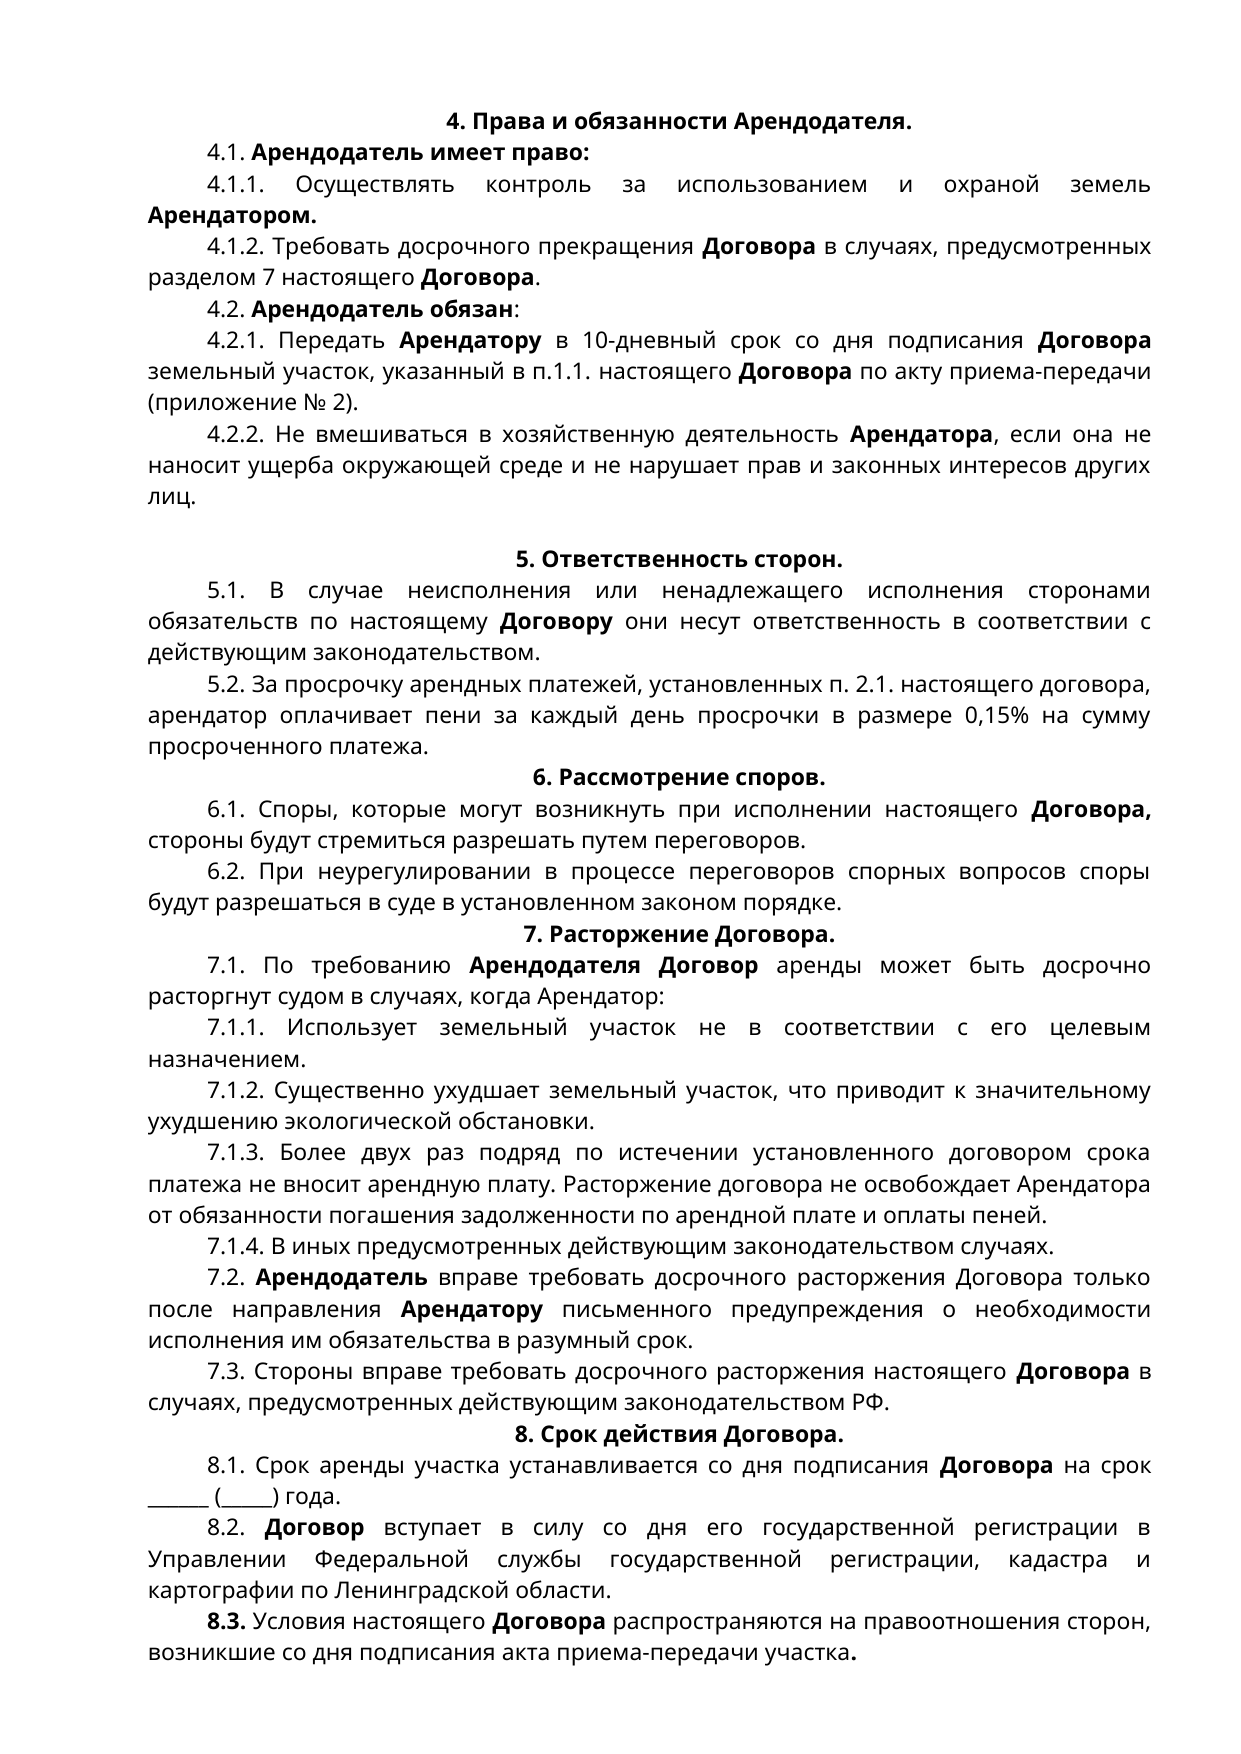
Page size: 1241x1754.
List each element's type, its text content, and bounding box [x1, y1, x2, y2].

text 4.2.1. Передать Арендатору в 10-дневный срок со дня подписания Договора земельный участок, указанный в п.1.1. настоящего Договора по акту приема-передачи (приложение № 2). [148, 324, 1152, 418]
text 8. Срок действия Договора. [148, 1418, 1152, 1449]
text 5. Ответственность сторон. [148, 543, 1152, 574]
text 4.1. Арендодатель имеет право: [148, 136, 1152, 168]
text 7.2. Арендодатель вправе требовать досрочного расторжения Договора только после направления Арендатору письменного предупреждения о необходимости исполнения им обязательства в разумный срок. [148, 1261, 1152, 1355]
text 6.1. Споры, которые могут возникнуть при исполнении настоящего Договора, стороны будут стремиться разрешать путем переговоров. [148, 793, 1152, 855]
text 6.2. При неурегулировании в процессе переговоров спорных вопросов споры будут разрешаться в суде в установленном законом порядке. [148, 855, 1152, 918]
text 4.1.1. Осуществлять контроль за использованием и охраной земель Арендатором. [148, 168, 1152, 230]
text 8.3. Условия настоящего Договора распространяются на правоотношения сторон, возникшие со дня подписания акта приема-передачи участка. [148, 1605, 1152, 1668]
text 6. Рассмотрение споров. [148, 761, 1152, 793]
text 7. Расторжение Договора. [148, 918, 1152, 949]
text 7.1.2. Существенно ухудшает земельный участок, что приводит к значительному ухудшению экологической обстановки. [148, 1074, 1152, 1136]
text 4.2. Арендодатель обязан: [148, 293, 1152, 324]
text 5.2. За просрочку арендных платежей, установленных п. 2.1. настоящего договора, арендатор оплачивает пени за каждый день просрочки в размере 0,15% на сумму просроченного платежа. [148, 668, 1152, 761]
text 5.1. В случае неисполнения или ненадлежащего исполнения сторонами обязательств по настоящему Договору они несут ответственность в соответствии с действующим законодательством. [148, 574, 1152, 668]
text 7.3. Стороны вправе требовать досрочного расторжения настоящего Договора в случаях, предусмотренных действующим законодательством РФ. [148, 1355, 1152, 1418]
text 8.1. Срок аренды участка устанавливается со дня подписания Договора на срок ______ (_____) года. [148, 1449, 1152, 1511]
text 4.1.2. Требовать досрочного прекращения Договора в случаях, предусмотренных разделом 7 настоящего Договора. [148, 230, 1152, 293]
text 4. Права и обязанности Арендодателя. [148, 105, 1152, 136]
text 8.2. Договор вступает в силу со дня его государственной регистрации в Управлении Федеральной службы государственной регистрации, кадастра и картографии по Ленинградской области. [148, 1511, 1152, 1605]
text 4.2.2. Не вмешиваться в хозяйственную деятельность Арендатора, если она не наносит ущерба окружающей среде и не нарушает прав и законных интересов других лиц. [148, 418, 1152, 511]
text 7.1.1. Использует земельный участок не в соответствии с его целевым назначением. [148, 1011, 1152, 1074]
text 7.1.3. Более двух раз подряд по истечении установленного договором срока платежа не вносит арендную плату. Расторжение договора не освобождает Арендатора от обязанности погашения задолженности по арендной плате и оплаты пеней. [148, 1136, 1152, 1230]
text 7.1. По требованию Арендодателя Договор аренды может быть досрочно расторгнут судом в случаях, когда Арендатор: [148, 949, 1152, 1011]
text 7.1.4. В иных предусмотренных действующим законодательством случаях. [148, 1230, 1152, 1261]
